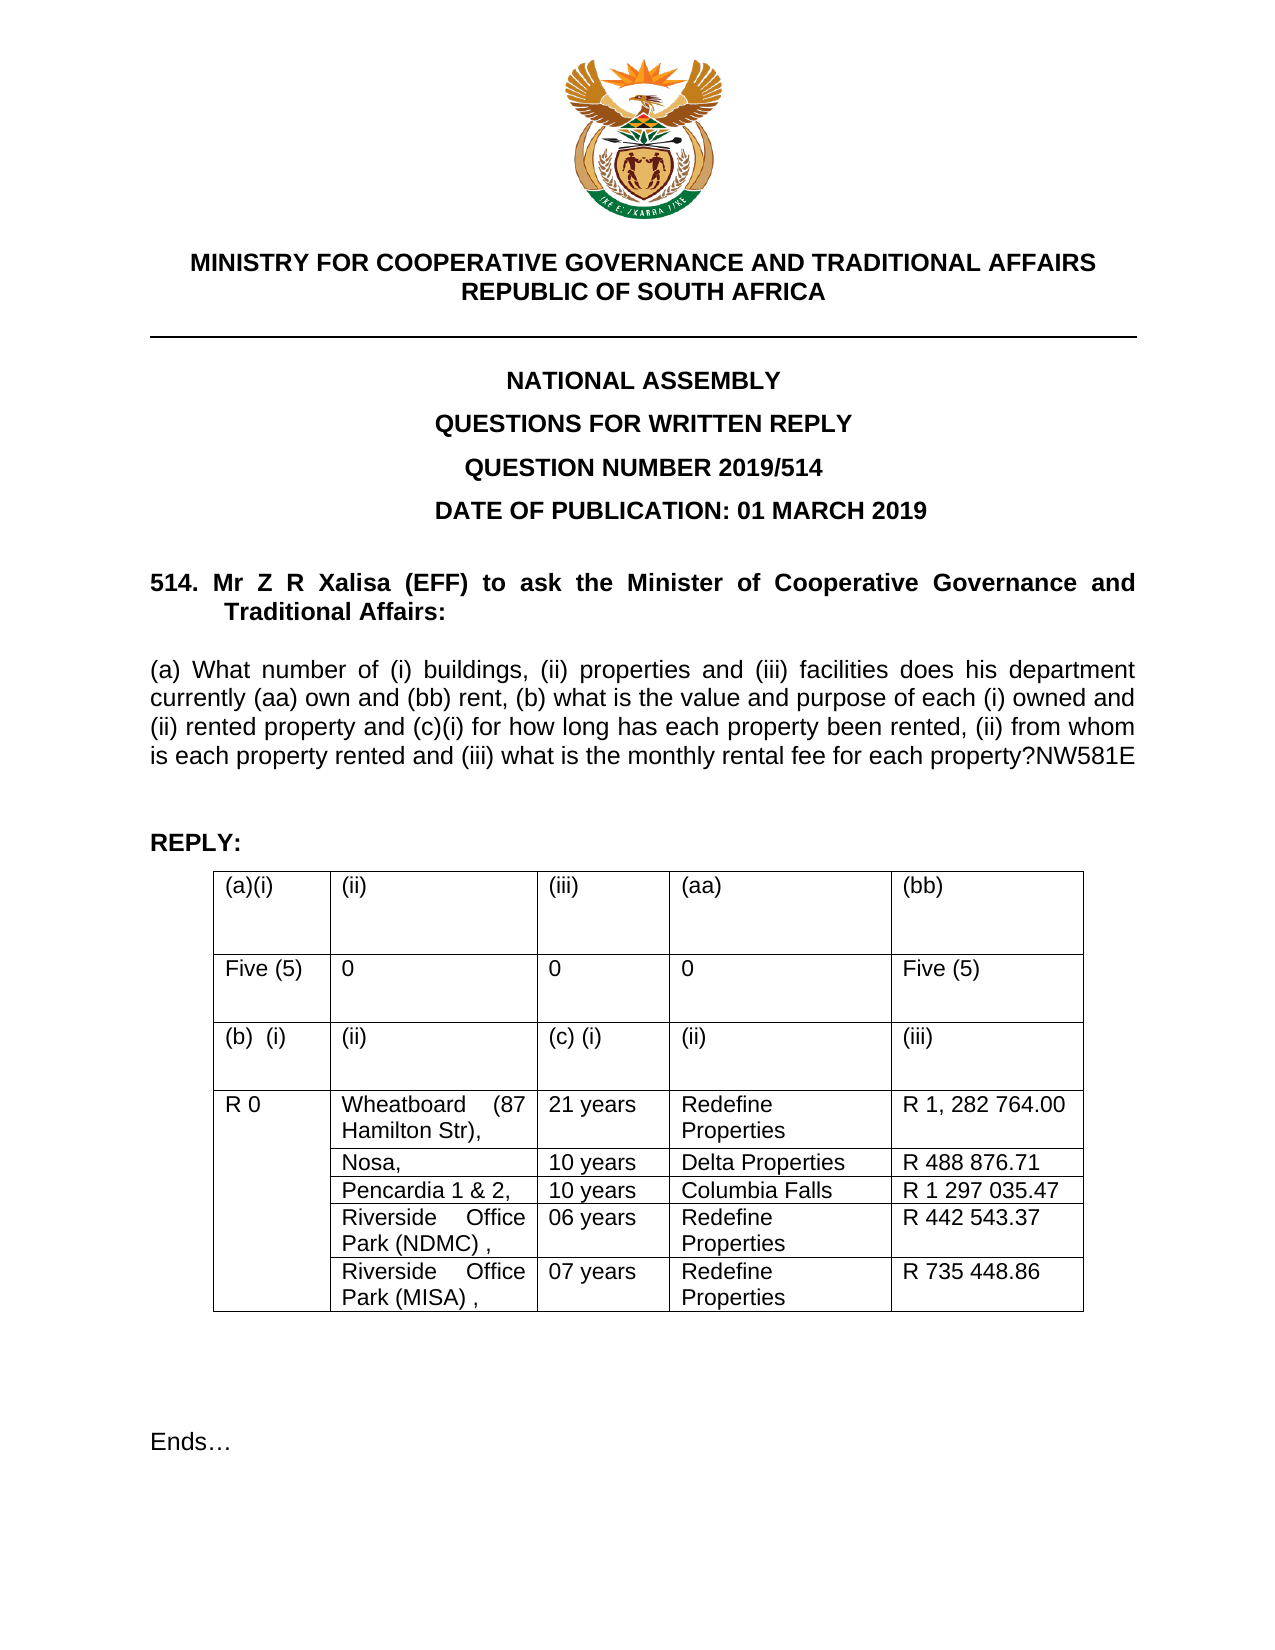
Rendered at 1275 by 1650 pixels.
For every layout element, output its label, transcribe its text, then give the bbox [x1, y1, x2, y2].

table_cell Five (5) [214, 955, 330, 1022]
table_cell 0 [538, 955, 669, 1022]
table_header (a)(i) [214, 872, 330, 954]
text NATIONAL ASSEMBLY [150, 366, 1137, 395]
table_cell Five (5) [892, 955, 1083, 1022]
table_cell 10 years [538, 1177, 669, 1203]
text MINISTRY FOR COOPERATIVE GOVERNANCE AND TRADITIONAL AFFAIRS [150, 248, 1137, 276]
table_cell R 488 876.71 [892, 1149, 1083, 1176]
text (a) What number of (i) buildings, (ii) properties and (iii) facilities does his department currently (aa) own and (bb) rent, (b) what is the value and purpose of each (i) owned and (ii) rented property and (c)(i) for how long has each property been rented, (ii) from whom is each property rented and (iii) what is the monthly rental fee for each property?NW581E [150, 655, 1137, 770]
table_cell Riverside Office Park (NDMC) , [331, 1204, 537, 1257]
table_cell 0 [670, 955, 891, 1022]
table_cell R 0 [214, 1091, 330, 1311]
table_cell Redefine Properties [670, 1258, 891, 1311]
table_cell Riverside Office Park (MISA) , [331, 1258, 537, 1311]
text QUESTION NUMBER 2019/514 [150, 453, 1137, 481]
table_cell Columbia Falls [670, 1177, 891, 1203]
table_cell Wheatboard (87 Hamilton Str), [331, 1091, 537, 1148]
table_cell R 1, 282 764.00 [892, 1091, 1083, 1148]
text DATE OF PUBLICATION: 01 MARCH 2019 [225, 496, 1137, 524]
picture [565, 59, 722, 219]
table_cell R 735 448.86 [892, 1258, 1083, 1311]
table_cell Delta Properties [670, 1149, 891, 1176]
table_cell (ii) [331, 1023, 537, 1090]
table_header (ii) [331, 872, 537, 954]
table_cell 21 years [538, 1091, 669, 1148]
table_cell (c) (i) [538, 1023, 669, 1090]
table_cell R 1 297 035.47 [892, 1177, 1083, 1203]
table_cell Nosa, [331, 1149, 537, 1176]
text REPLY: [150, 828, 1137, 856]
table_cell R 442 543.37 [892, 1204, 1083, 1257]
table_cell 0 [331, 955, 537, 1022]
table_cell (b) (i) [214, 1023, 330, 1090]
table_cell 07 years [538, 1258, 669, 1311]
table_cell (iii) [892, 1023, 1083, 1090]
table_header (aa) [670, 872, 891, 954]
table_header (iii) [538, 872, 669, 954]
table_header (bb) [892, 872, 1083, 954]
text 514. Mr Z R Xalisa (EFF) to ask the Minister of Cooperative Governance and Traditional Affairs: [150, 568, 1137, 626]
table_cell (ii) [670, 1023, 891, 1090]
text Ends… [150, 1427, 1137, 1455]
table_cell Redefine Properties [670, 1091, 891, 1148]
text REPUBLIC OF SOUTH AFRICA [150, 276, 1137, 305]
table_cell Pencardia 1 & 2, [331, 1177, 537, 1203]
table_cell Redefine Properties [670, 1204, 891, 1257]
text QUESTIONS FOR WRITTEN REPLY [150, 409, 1137, 438]
table_cell 10 years [538, 1149, 669, 1176]
table_cell 06 years [538, 1204, 669, 1257]
